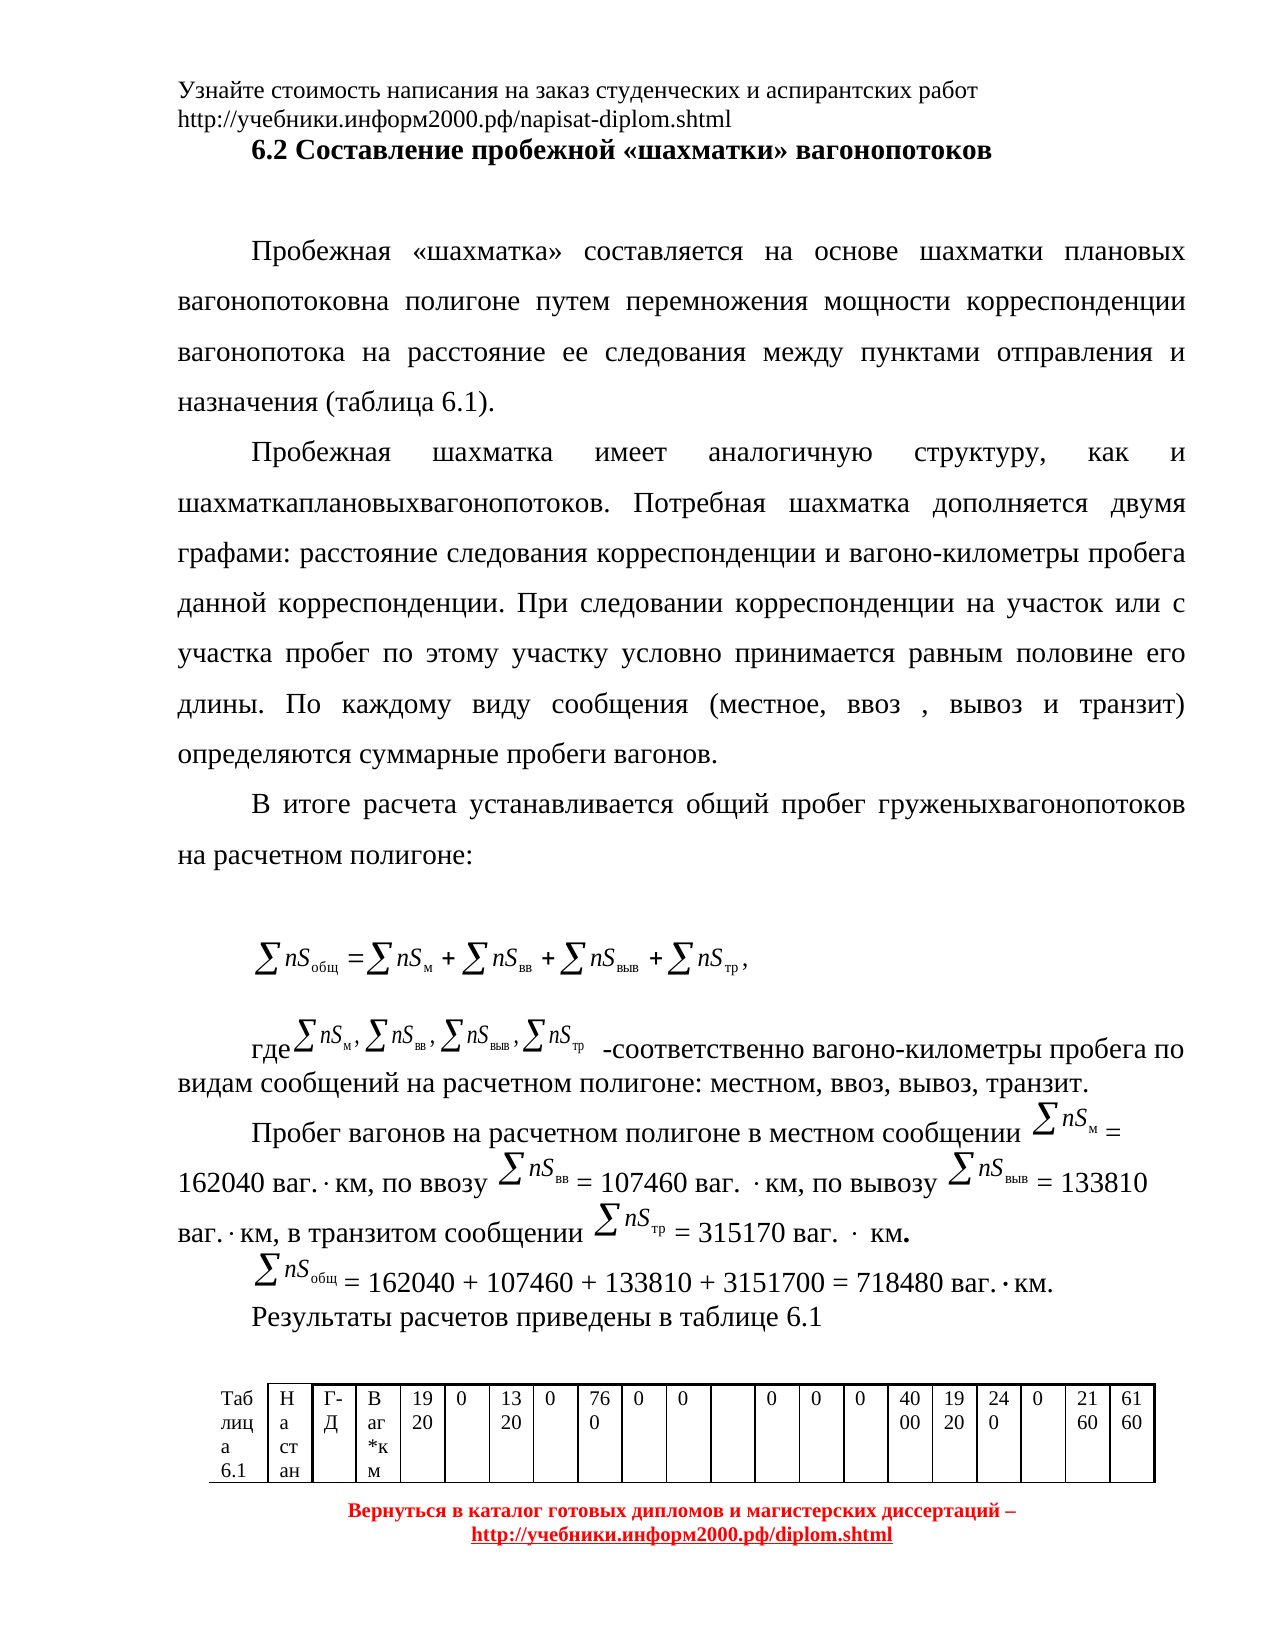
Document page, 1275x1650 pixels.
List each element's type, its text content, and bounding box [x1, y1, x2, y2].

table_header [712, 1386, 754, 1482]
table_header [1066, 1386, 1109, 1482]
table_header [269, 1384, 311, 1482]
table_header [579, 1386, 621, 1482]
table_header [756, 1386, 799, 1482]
text Пробег вагонов на расчетном полигоне в местном сообщении = 162040 ваг.км, по ввозу = 107460 ваг. км, по вывозу = 133810 ваг.км, в транзитом сообщении = 315170 ваг.  км. [177, 1098, 1186, 1248]
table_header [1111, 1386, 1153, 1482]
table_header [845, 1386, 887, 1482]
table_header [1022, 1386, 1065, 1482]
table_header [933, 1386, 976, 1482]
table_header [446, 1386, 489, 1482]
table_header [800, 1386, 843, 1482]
subtitle 6.2 Составление пробежной «шахматки» вагонопотоков [177, 132, 1186, 166]
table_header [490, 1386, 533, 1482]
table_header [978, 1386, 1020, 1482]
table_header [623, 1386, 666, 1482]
text где-соответственно вагоно-километры пробега по видам сообщений на расчетном полигоне: местном, ввоз, вывоз, транзит. [177, 1015, 1186, 1098]
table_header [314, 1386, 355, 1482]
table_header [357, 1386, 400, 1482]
text = 162040 + 107460 + 133810 + 3151700 = 718480 ваг.км. [177, 1248, 1186, 1299]
text В итоге расчета устанавливается общий пробег груженыхвагонопотоков на расчетном полигоне: [177, 787, 1186, 870]
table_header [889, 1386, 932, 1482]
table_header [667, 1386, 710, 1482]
text Результаты расчетов приведены в таблице 6.1 [177, 1299, 1186, 1332]
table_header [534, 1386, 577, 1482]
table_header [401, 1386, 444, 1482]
subtitle Пробежная «шахматка» составляется на основе шахматки плановых вагонопотоковна полигоне путем перемножения мощности корреспонденции вагонопотока на расстояние ее следования между пунктами отправления и назначения (таблица 6.1). [177, 233, 1186, 418]
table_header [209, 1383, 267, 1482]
text Пробежная шахматка имеет аналогичную структуру, как и шахматкаплановыхвагонопотоков. Потребная шахматка дополняется двумя графами: расстояние следования корреспонденции и вагоно-километры пробега данной корреспонденции. При следовании корреспонденции на участок или с участка пробег по этому участку условно принимается равным половине его длины. По каждому виду сообщения (местное, ввоз , вывоз и транзит) определяются суммарные пробеги вагонов. [177, 434, 1186, 770]
